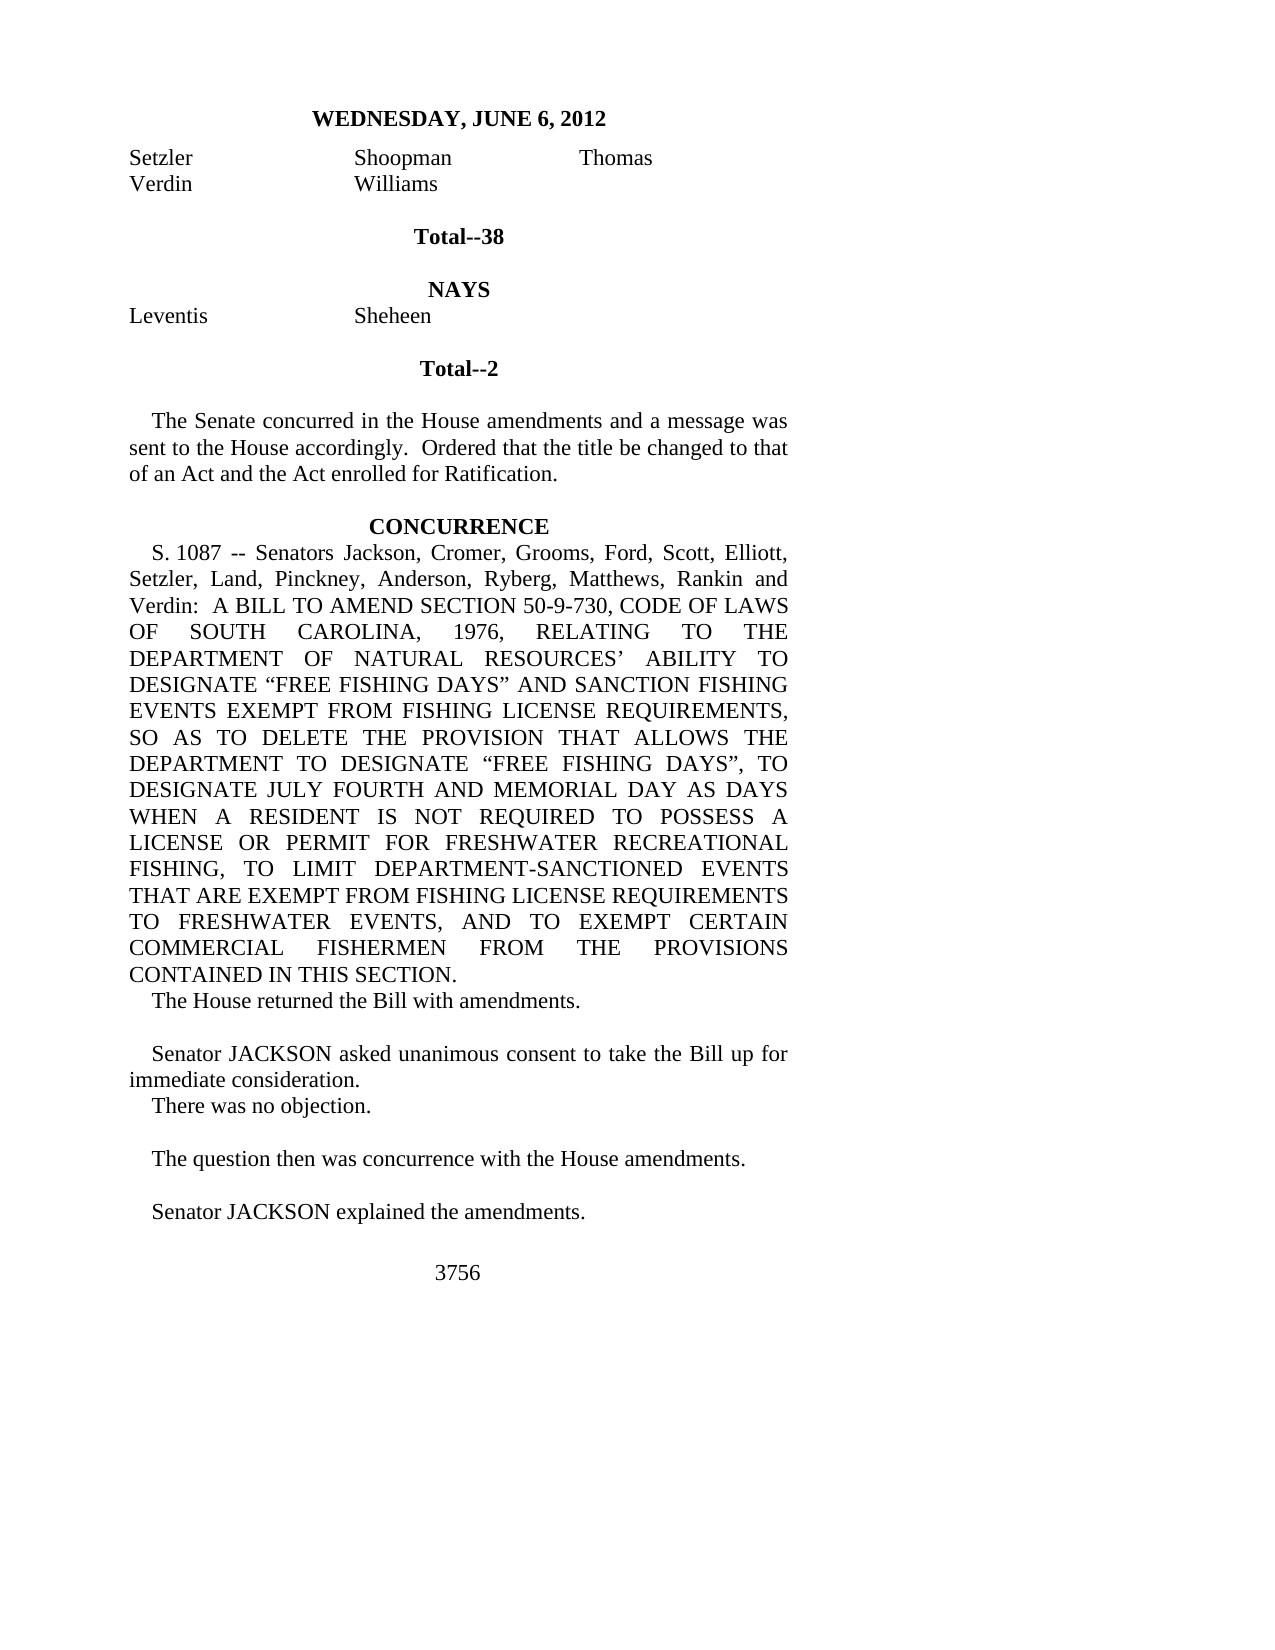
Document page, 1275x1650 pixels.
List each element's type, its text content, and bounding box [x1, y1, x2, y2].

text NAYS [129, 276, 789, 302]
text There was no objection. [129, 1093, 789, 1119]
text Senator JACKSON asked unanimous consent to take the Bill up for immediate consideration. [129, 1040, 789, 1093]
text Senator JACKSON explained the amendments. [129, 1198, 789, 1224]
text The Senate concurred in the House amendments and a message was sent to the House accordingly. Ordered that the title be changed to that of an Act and the Act enrolled for Ratification. [129, 407, 789, 486]
text S. 1087 -- Senators Jackson, Cromer, Grooms, Ford, Scott, Elliott, Setzler, Land, Pinckney, Anderson, Ryberg, Matthews, Rankin and Verdin: A BILL TO AMEND SECTION 50-9-730, CODE OF LAWS OF SOUTH CAROLINA, 1976, RELATING TO THE DEPARTMENT OF NATURAL RESOURCES’ ABILITY TO DESIGNATE “FREE FISHING DAYS” AND SANCTION FISHING EVENTS EXEMPT FROM FISHING LICENSE REQUIREMENTS, SO AS TO DELETE THE PROVISION THAT ALLOWS THE DEPARTMENT TO DESIGNATE “FREE FISHING DAYS”, TO DESIGNATE JULY FOURTH AND MEMORIAL DAY AS DAYS WHEN A RESIDENT IS NOT REQUIRED TO POSSESS A LICENSE OR PERMIT FOR FRESHWATER RECREATIONAL FISHING, TO LIMIT DEPARTMENT-SANCTIONED EVENTS THAT ARE EXEMPT FROM FISHING LICENSE REQUIREMENTS TO FRESHWATER EVENTS, AND TO EXEMPT CERTAIN COMMERCIAL FISHERMEN FROM THE PROVISIONS CONTAINED IN THIS SECTION. [129, 539, 789, 987]
text CONCURRENCE [129, 513, 789, 539]
text Leventis Sheheen [129, 302, 789, 328]
text Verdin Williams [129, 170, 789, 197]
text Setzler Shoopman Thomas [129, 144, 789, 170]
text The House returned the Bill with amendments. [129, 987, 789, 1013]
text Total--38 [129, 223, 789, 249]
text Total--2 [129, 355, 789, 381]
text The question then was concurrence with the House amendments. [129, 1145, 789, 1172]
